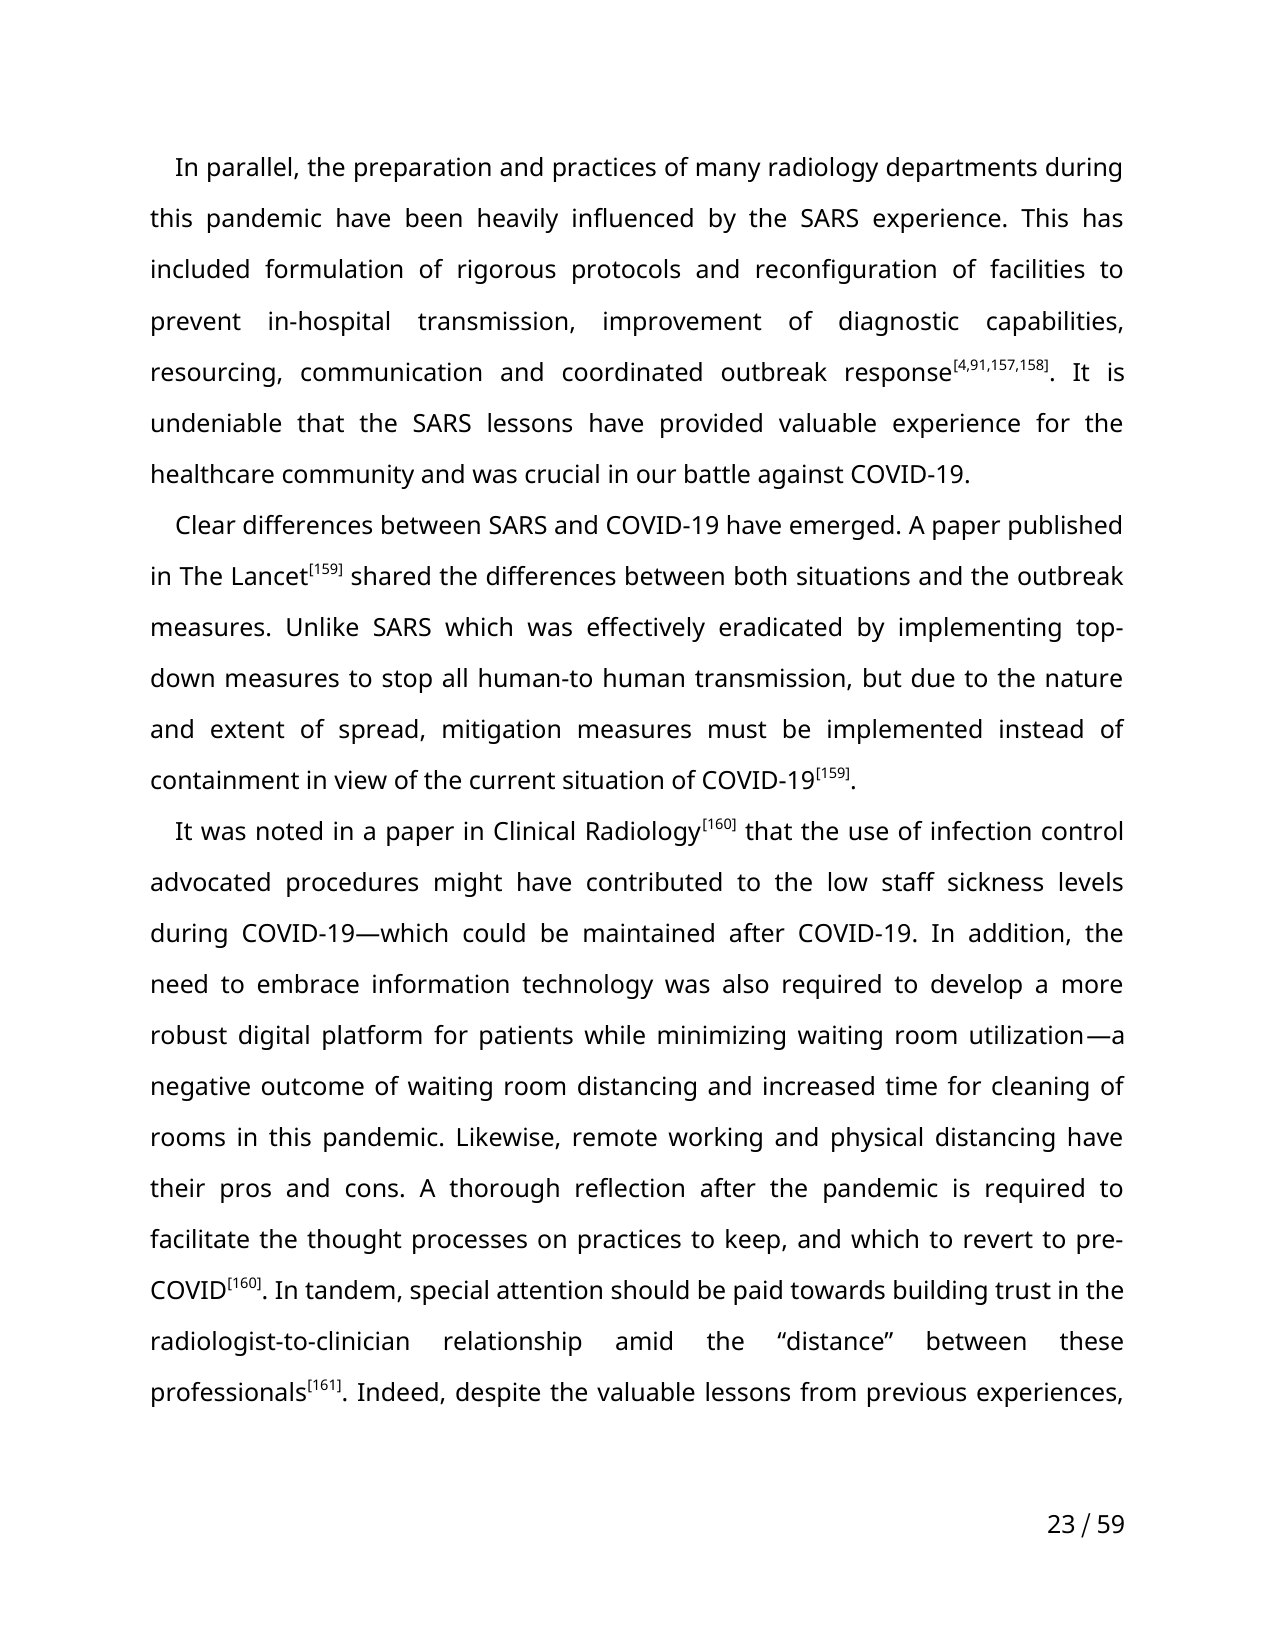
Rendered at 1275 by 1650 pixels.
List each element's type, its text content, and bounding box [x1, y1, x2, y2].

text Clear differences between SARS and COVID-19 have emerged. A paper published in The Lancet[159] shared the differences between both situations and the outbreak measures. Unlike SARS which was effectively eradicated by implementing top-down measures to stop all human-to human transmission, but due to the nature and extent of spread, mitigation measures must be implemented instead of containment in view of the current situation of COVID-19[159]. [150, 507, 1125, 797]
text In parallel, the preparation and practices of many radiology departments during this pandemic have been heavily influenced by the SARS experience. This has included formulation of rigorous protocols and reconfiguration of facilities to prevent in-hospital transmission, improvement of diagnostic capabilities, resourcing, communication and coordinated outbreak response[4,91,157,158]. It is undeniable that the SARS lessons have provided valuable experience for the healthcare community and was crucial in our battle against COVID-19. [150, 150, 1125, 490]
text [150, 813, 1125, 1409]
